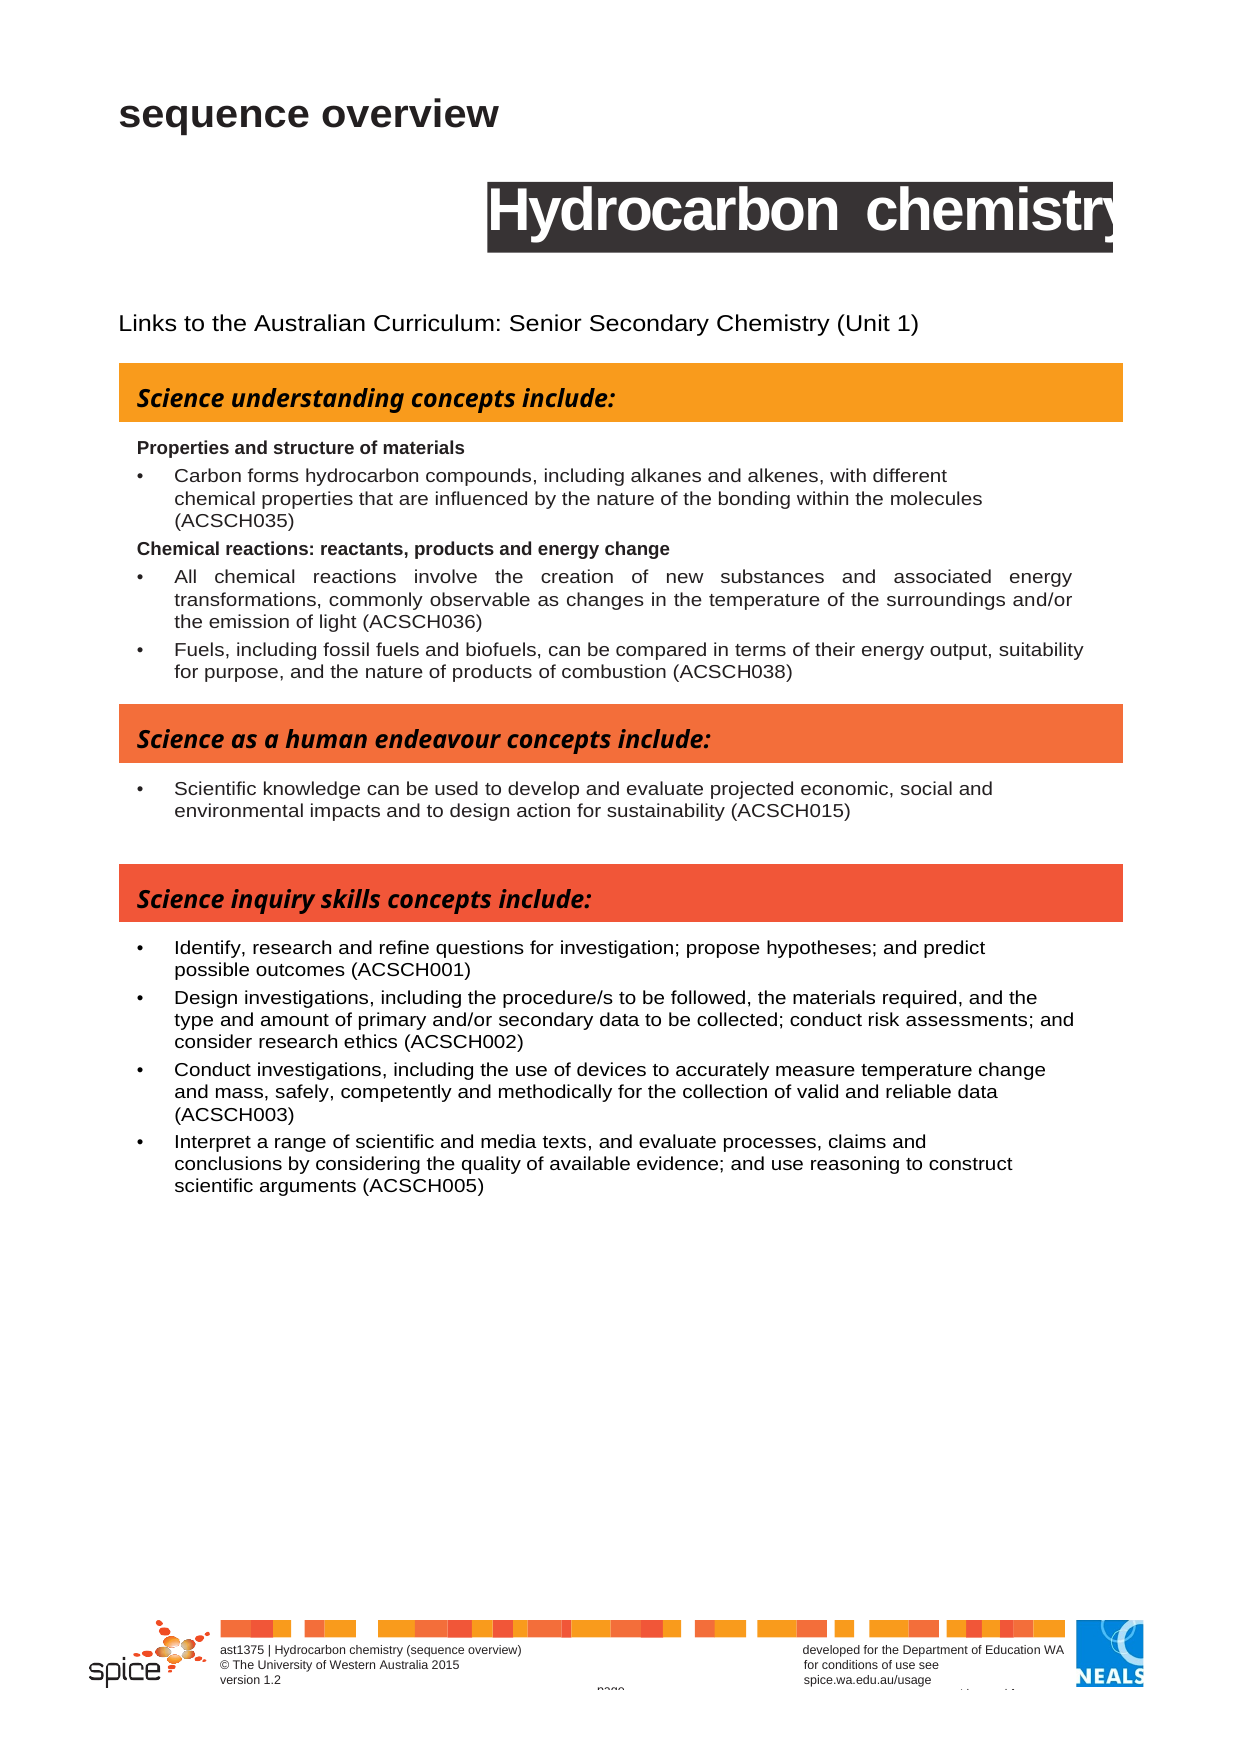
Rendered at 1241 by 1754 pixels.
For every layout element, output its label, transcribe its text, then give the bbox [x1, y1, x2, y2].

table_header Science understanding concepts include: [119, 363, 1123, 422]
table_cell Science inquiry skills concepts include: [119, 864, 1123, 922]
table_cell Properties and structure of materials Carbon forms hydrocarbon compounds, including alkanes and alkenes, with different chemical properties that are influenced by the nature of the bonding within the molecules (ACSCH035) Chemical reactions: reactants, products and energy change All chemical reactions involve the creation of new substances and associated energy transformations, commonly observable as changes in the temperature of the surroundings and/or the emission of light (ACSCH036) Fuels, including fossil fuels and biofuels, can be compared in terms of their energy output, suitability for purpose, and the nature of products of combustion (ACSCH038) [119, 422, 1123, 704]
table_cell Identify, research and refine questions for investigation; propose hypotheses; and predict possible outcomes (ACSCH001) Design investigations, including the procedure/s to be followed, the materials required, and the type and amount of primary and/or secondary data to be collected; conduct risk assessments; and consider research ethics (ACSCH002) Conduct investigations, including the use of devices to accurately measure temperature change and mass, safely, competently and methodically for the collection of valid and reliable data (ACSCH003) Interpret a range of scientific and media texts, and evaluate processes, claims and conclusions by considering the quality of available evidence; and use reasoning to construct scientific arguments (ACSCH005) [119, 923, 1123, 1196]
table_cell Science as a human endeavour concepts include: [119, 704, 1123, 763]
text Links to the Australian Curriculum: Senior Secondary Chemistry (Unit 1) [118, 310, 1134, 336]
text sequence overview [118, 91, 1134, 136]
table_cell Scientific knowledge can be used to develop and evaluate projected economic, social and environmental impacts and to design action for sustainability (ACSCH015) [119, 763, 1123, 863]
picture [88, 1620, 210, 1688]
picture [1076, 1620, 1144, 1687]
